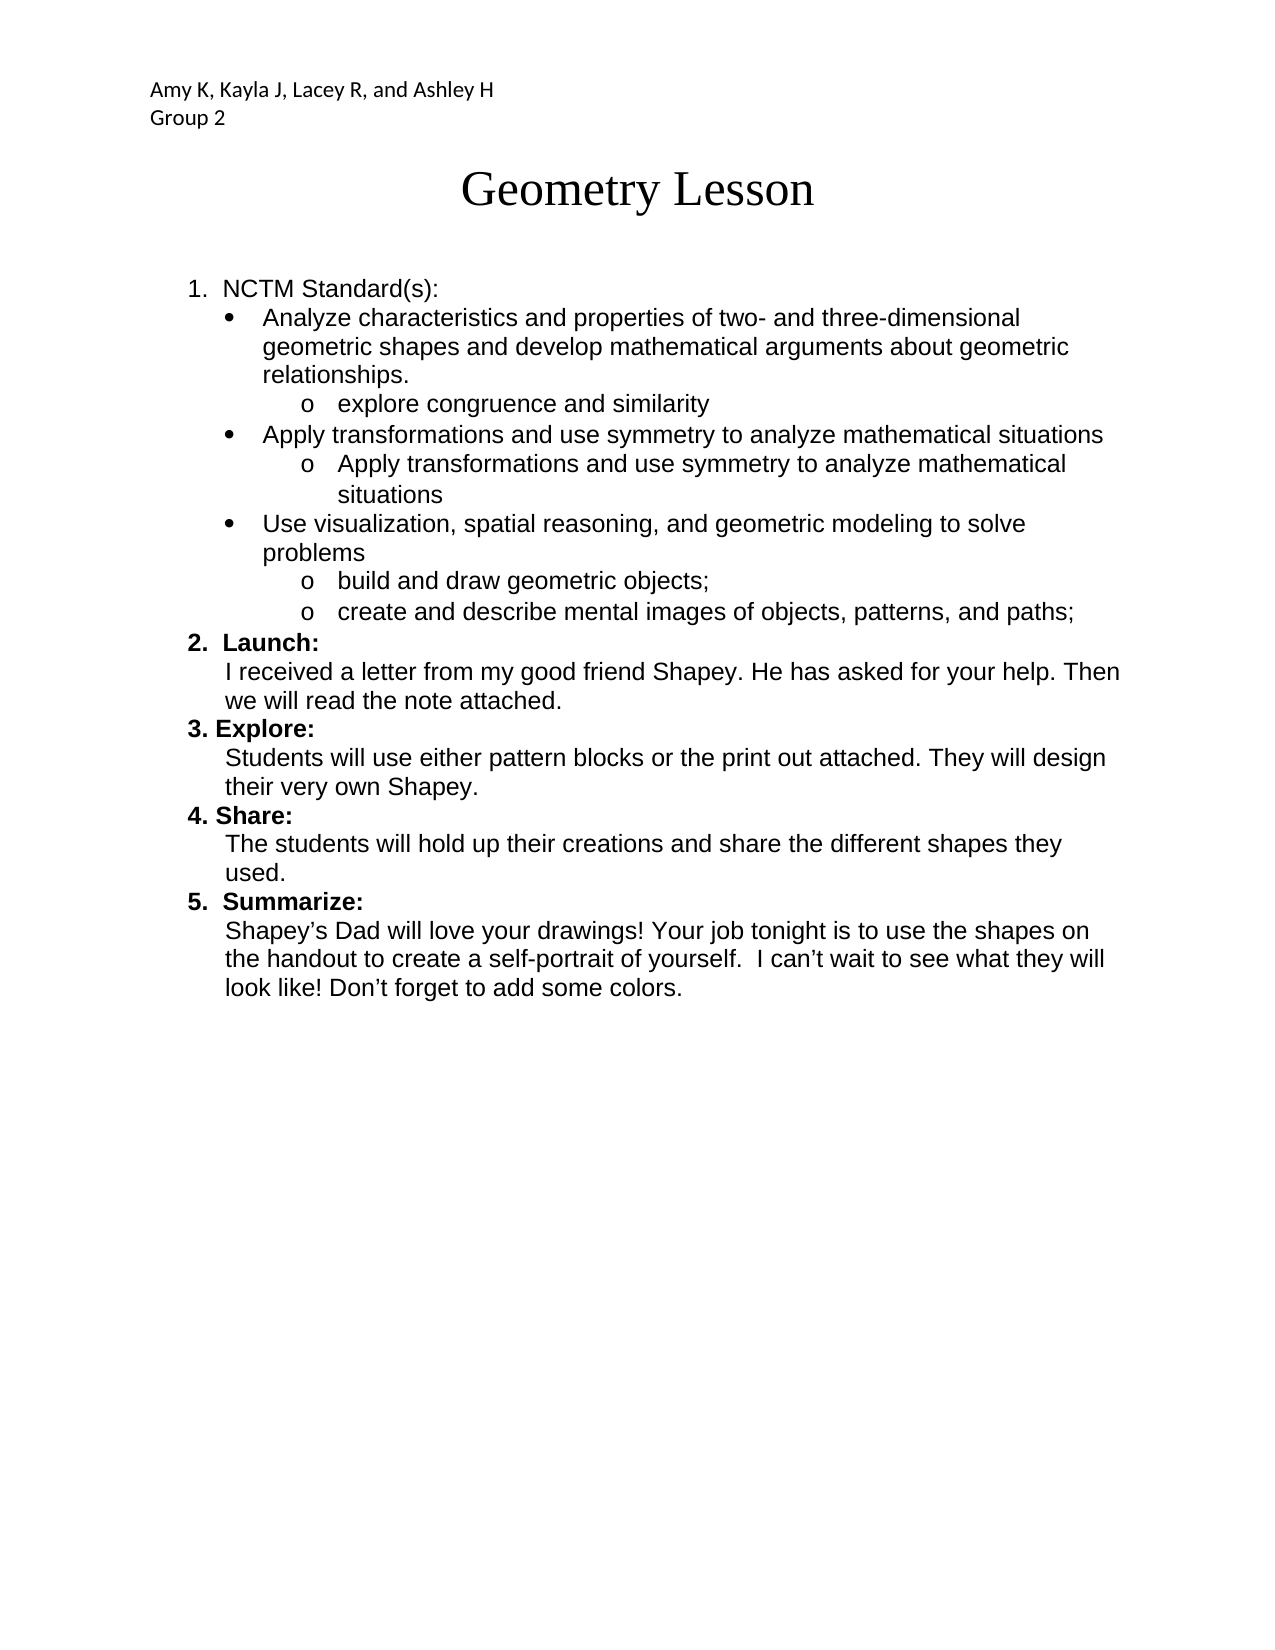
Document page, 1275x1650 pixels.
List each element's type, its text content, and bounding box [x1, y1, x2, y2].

text 1. NCTM Standard(s): [187, 274, 1125, 303]
list Apply transformations and use symmetry to analyze mathematical situations [225, 420, 1125, 449]
text 5. Summarize: [187, 887, 1125, 916]
text Shapey’s Dad will love your drawings! Your job tonight is to use the shapes on the handout to create a self-portrait of yourself. I can’t wait to see what they will look like! Don’t forget to add some colors. [187, 916, 1125, 1002]
list explore congruence and similarity [300, 389, 1125, 420]
text 3. Explore: [187, 714, 1125, 743]
list create and describe mental images of objects, patterns, and paths; [300, 597, 1125, 628]
text 4. Share: [187, 801, 1125, 829]
text Geometry Lesson [150, 159, 1125, 217]
list build and draw geometric objects; [300, 566, 1125, 597]
text Students will use either pattern blocks or the print out attached. They will design their very own Shapey. [187, 743, 1125, 801]
list Analyze characteristics and properties of two- and three-dimensional geometric shapes and develop mathematical arguments about geometric relationships. [225, 303, 1125, 389]
text I received a letter from my good friend Shapey. He has asked for your help. Then we will read the note attached. [187, 657, 1125, 714]
text 2. Launch: [187, 628, 1125, 657]
list Use visualization, spatial reasoning, and geometric modeling to solve problems [225, 509, 1125, 566]
list Apply transformations and use symmetry to analyze mathematical situations [300, 449, 1125, 509]
text The students will hold up their creations and share the different shapes they used. [187, 829, 1125, 887]
